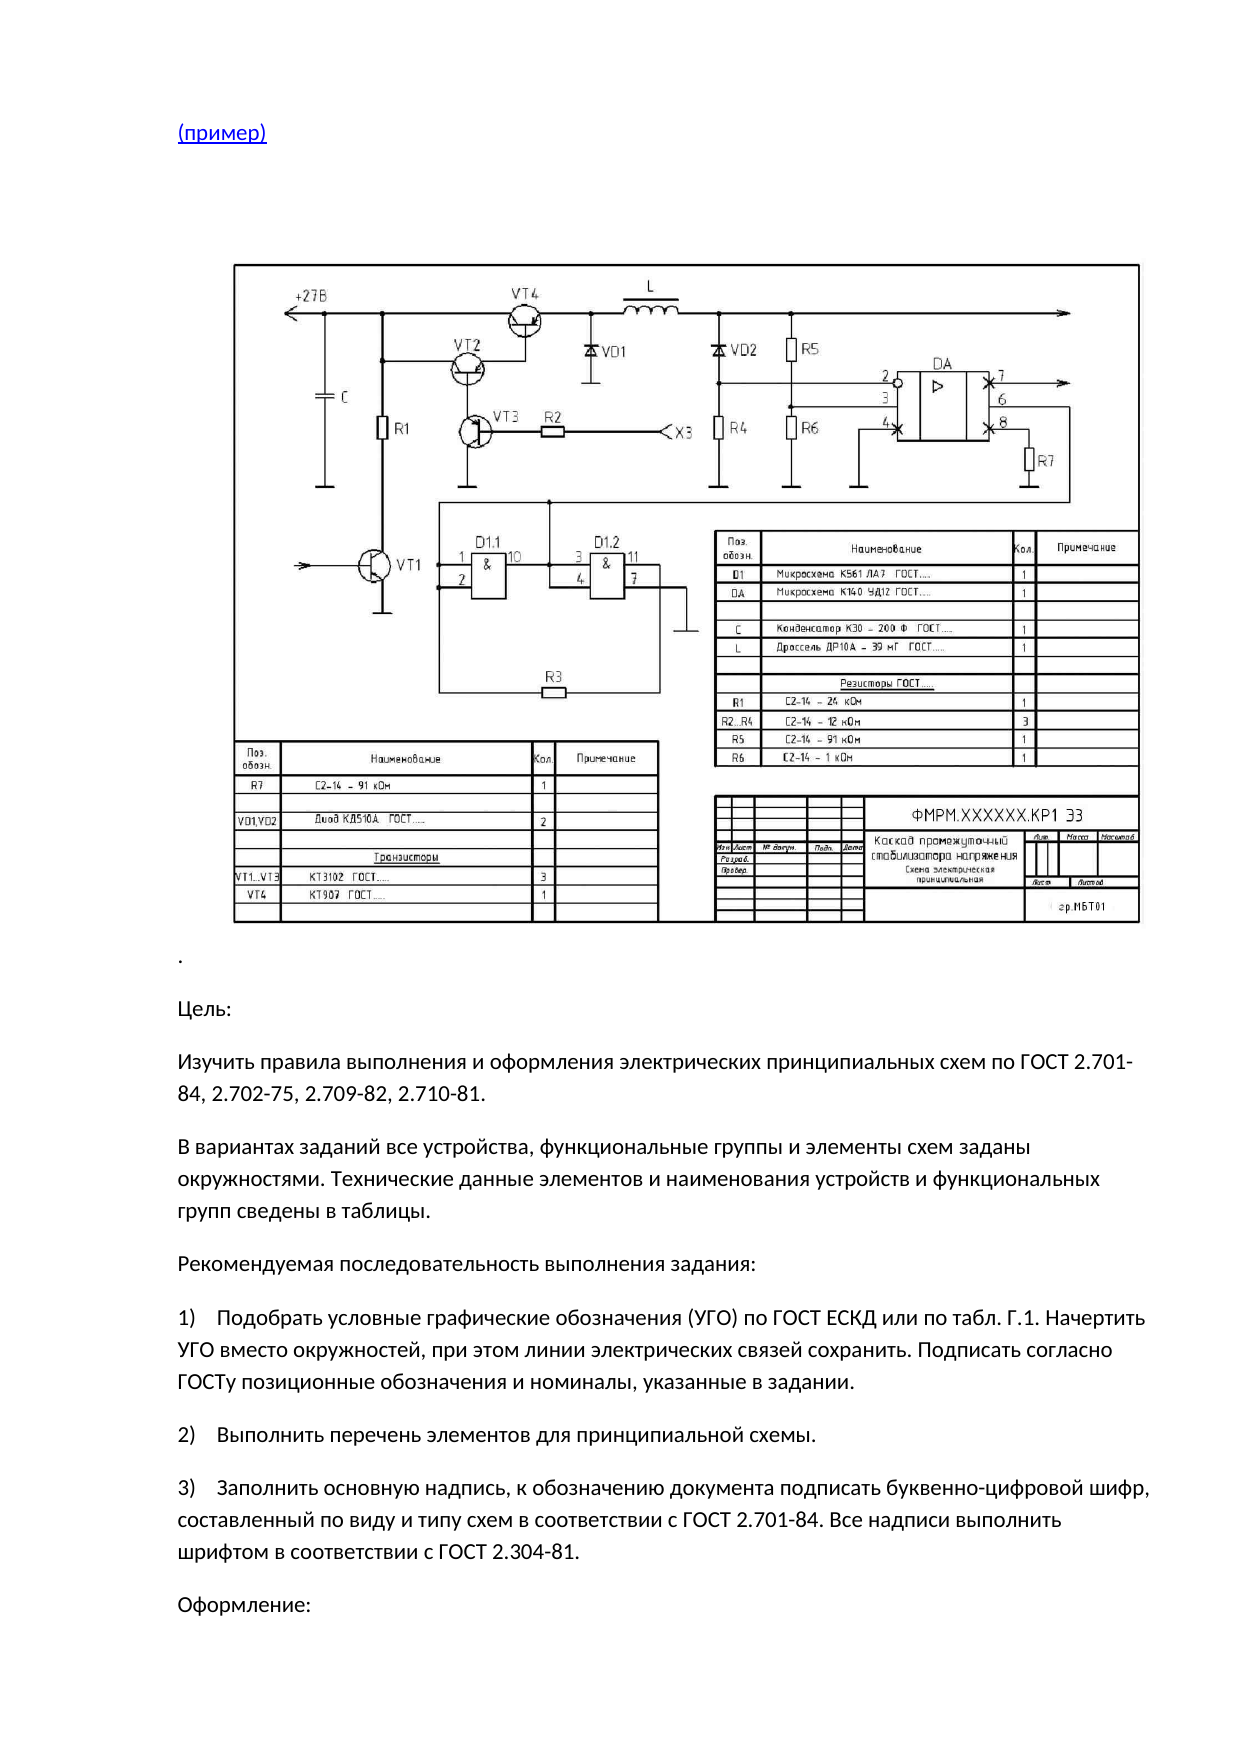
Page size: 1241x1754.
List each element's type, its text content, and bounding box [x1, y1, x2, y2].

text Рекомендуемая последовательность выполнения задания: [177, 1249, 1152, 1278]
text В вариантах заданий все устройства, функциональные группы и элементы схем заданы окружностями. Технические данные элементов и наименования устройств и функциональных групп сведены в таблицы. [177, 1132, 1152, 1224]
text Изучить правила выполнения и оформления электрических принципиальных схем по ГОСТ 2.701-84, 2.702-75, 2.709-82, 2.710-81. [177, 1047, 1152, 1107]
text 2) Выполнить перечень элементов для принципиальной схемы. [177, 1420, 1152, 1448]
text Оформление: [177, 1590, 1152, 1618]
text Цель: [177, 994, 1152, 1022]
picture [177, 249, 1151, 937]
text 3) Заполнить основную надпись, к обозначению документа подписать буквенно-цифровой шифр, составленный по виду и типу схем в соответствии с ГОСТ 2.701-84. Все надписи выполнить шрифтом в соответствии с ГОСТ 2.304-81. [177, 1473, 1152, 1565]
text 1) Подобрать условные графические обозначения (УГО) по ГОСТ ЕСКД или по табл. Г.1. Начертить УГО вместо окружностей, при этом линии электрических связей сохранить. Подписать согласно ГОСТу позиционные обозначения и номиналы, указанные в задании. [177, 1303, 1152, 1395]
